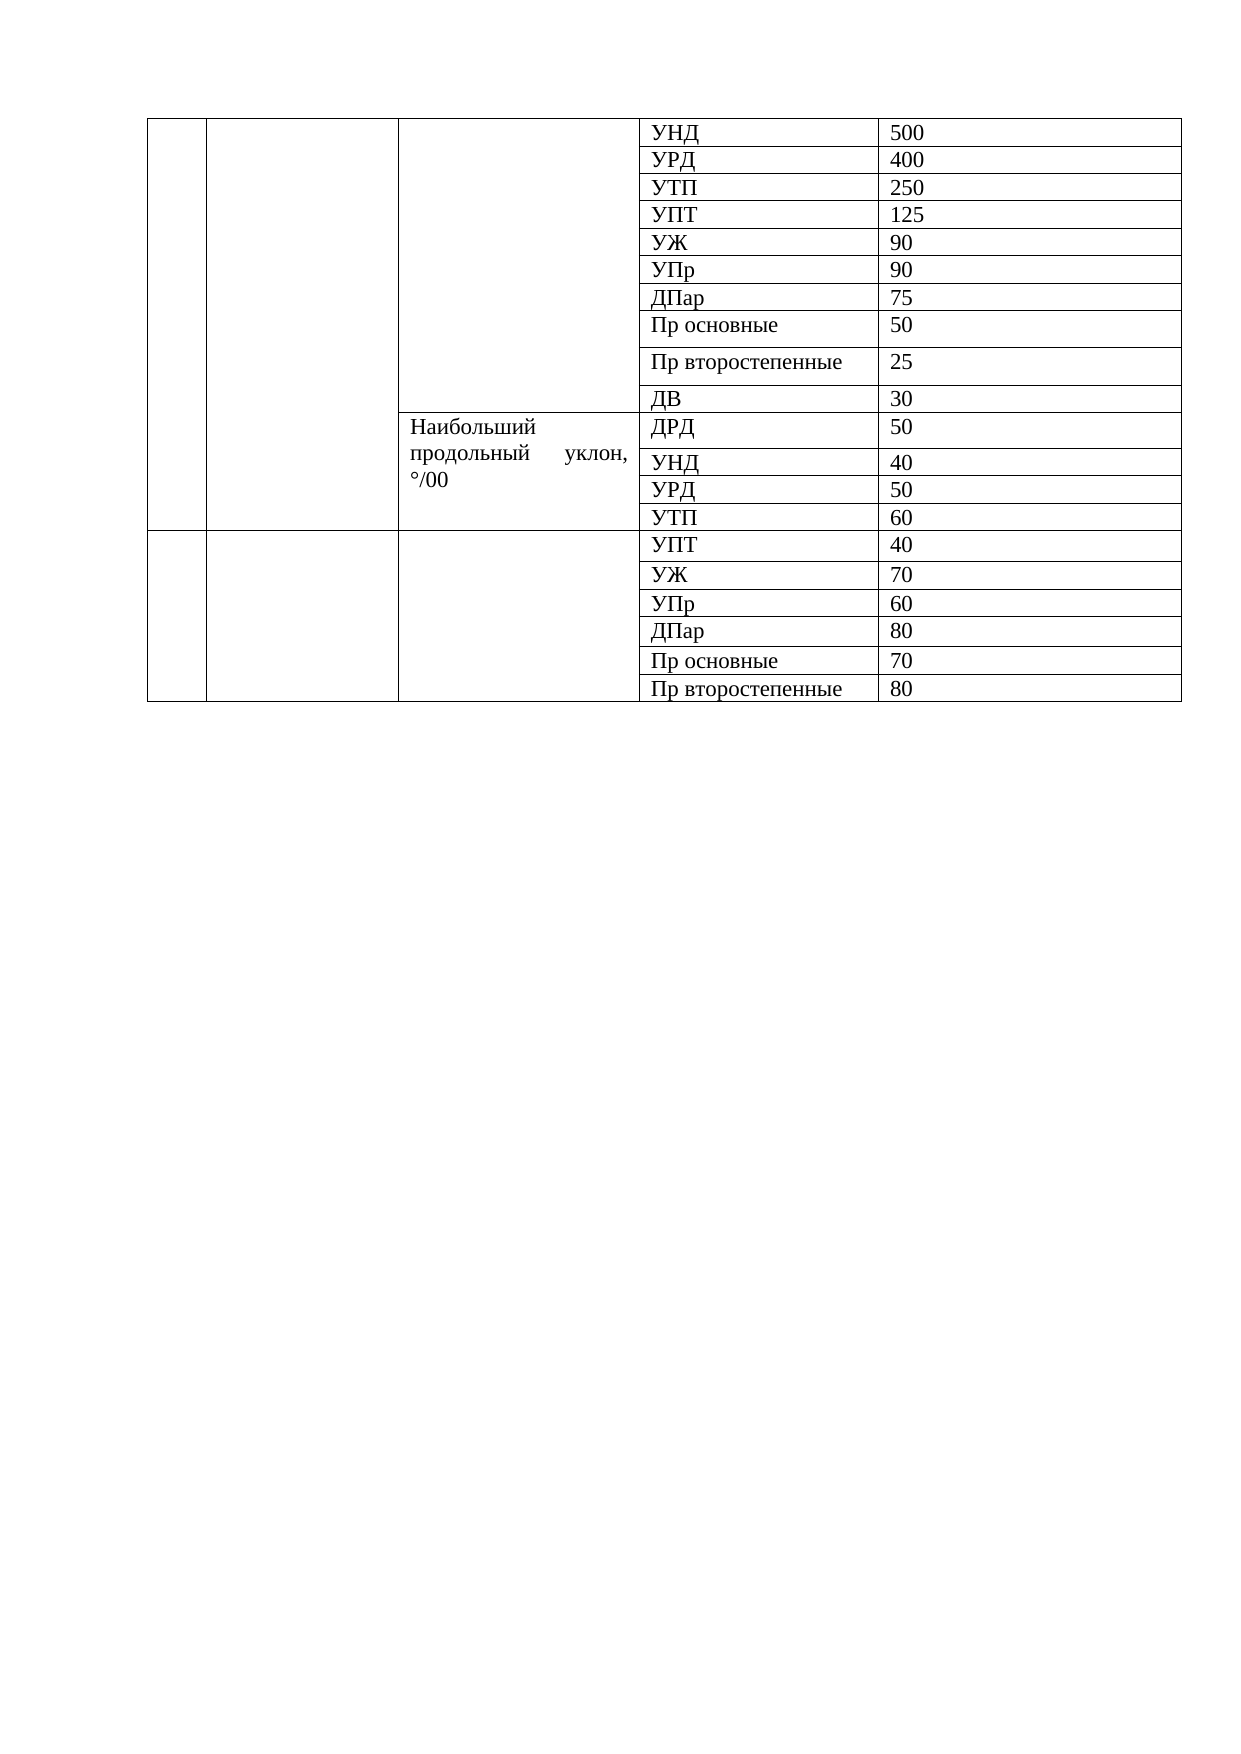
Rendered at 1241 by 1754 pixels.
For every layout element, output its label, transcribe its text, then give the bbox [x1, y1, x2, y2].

table_cell Пр основные [640, 311, 878, 347]
table_cell 80 [879, 617, 1181, 646]
table_cell [207, 531, 398, 701]
table_cell УПр [640, 590, 878, 616]
table_cell 80 [879, 675, 1181, 701]
table_cell [399, 531, 639, 701]
table_cell УРД [640, 147, 878, 173]
table_cell УТП [640, 174, 878, 200]
table_cell 40 [879, 531, 1181, 561]
table_cell 75 [879, 284, 1181, 310]
table_cell Пр второстепенные [640, 675, 878, 701]
table_cell УТП [640, 504, 878, 530]
table_cell 30 [879, 386, 1181, 412]
table_cell Наибольший продольный уклон, °/00 [399, 413, 639, 530]
table_cell 50 [879, 476, 1181, 503]
table_cell ДВ [640, 386, 878, 412]
table_cell УПТ [640, 201, 878, 228]
table_cell 50 [879, 413, 1181, 448]
table_cell 50 [879, 311, 1181, 347]
table_cell УПр [640, 256, 878, 282]
table_cell 70 [879, 562, 1181, 588]
table_cell 70 [879, 647, 1181, 674]
table_cell 500 [879, 119, 1181, 146]
table_cell 90 [879, 256, 1181, 282]
table_cell ДПар [640, 284, 878, 310]
table_cell УНД [640, 119, 878, 146]
table_cell УЖ [640, 562, 878, 588]
table_cell 90 [879, 229, 1181, 255]
table_cell УРД [640, 476, 878, 503]
table_cell УЖ [640, 229, 878, 255]
table_cell УПТ [640, 531, 878, 561]
table_cell 60 [879, 590, 1181, 616]
table_cell 40 [879, 449, 1181, 475]
table_cell 250 [879, 174, 1181, 200]
table_cell Пр основные [640, 647, 878, 674]
table_cell УНД [640, 449, 878, 475]
table_cell 25 [879, 348, 1181, 384]
table_cell 60 [879, 504, 1181, 530]
table_cell Пр второстепенные [640, 348, 878, 384]
table_cell ДПар [640, 617, 878, 646]
table_cell 400 [879, 147, 1181, 173]
table_cell ДРД [640, 413, 878, 448]
table_cell 125 [879, 201, 1181, 228]
table_cell [148, 531, 206, 701]
